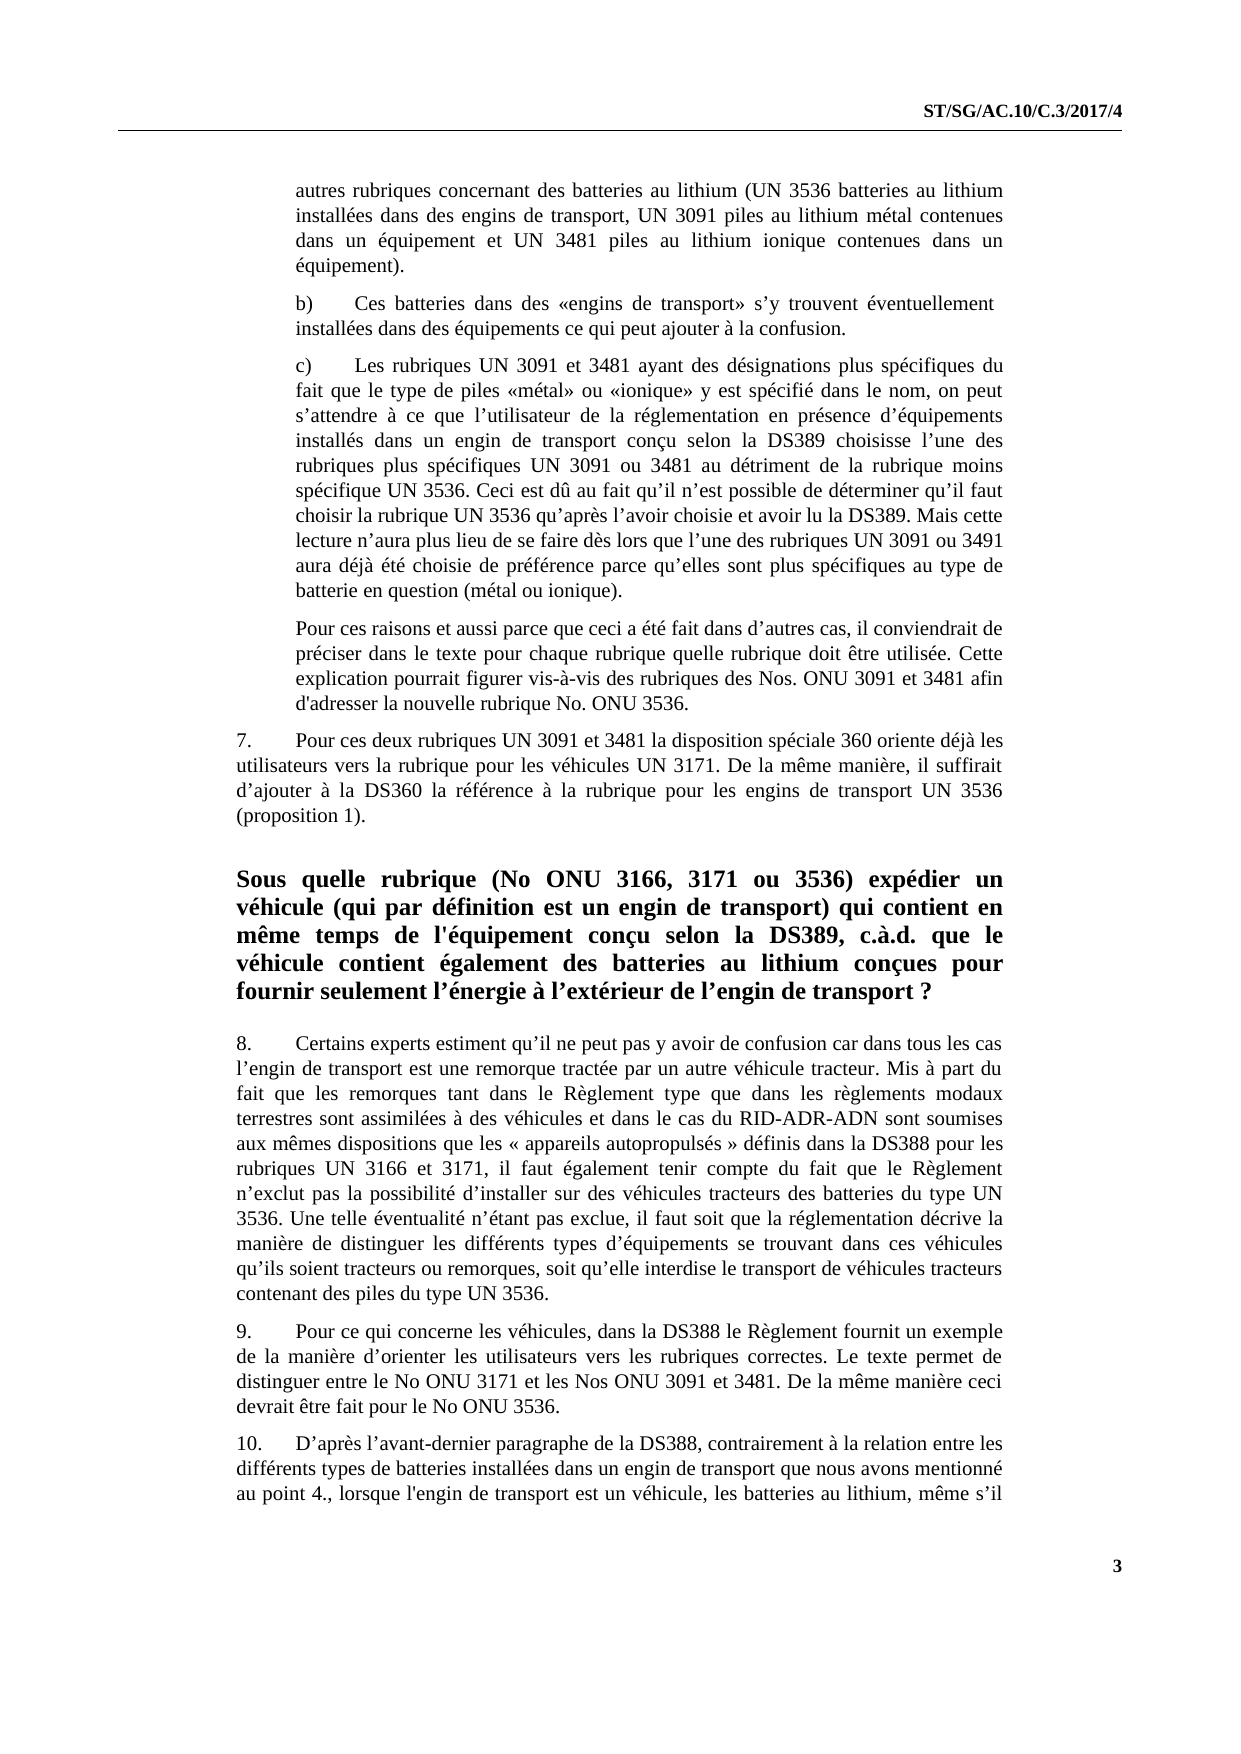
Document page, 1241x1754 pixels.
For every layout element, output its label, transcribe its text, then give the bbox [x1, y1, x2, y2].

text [295, 177, 1004, 277]
text Pour ces raisons et aussi parce que ceci a été fait dans d’autres cas, il conviendrait de préciser dans le texte pour chaque rubrique quelle rubrique doit être utilisée. Cette explication pourrait figurer vis-à-vis des rubriques des Nos. ONU 3091 et 3481 afin d'adresser la nouvelle rubrique No. ONU 3536. [295, 615, 1004, 715]
text 7. Pour ces deux rubriques UN 3091 et 3481 la disposition spéciale 360 oriente déjà les utilisateurs vers la rubrique pour les véhicules UN 3171. De la même manière, il suffirait d’ajouter à la DS360 la référence à la rubrique pour les engins de transport UN 3536 (proposition 1). [236, 727, 1004, 827]
text Sous quelle rubrique (No ONU 3166, 3171 ou 3536) expédier un véhicule (qui par définition est un engin de transport) qui contient en même temps de l'équipement conçu selon la DS389, c.à.d. que le véhicule contient également des batteries au lithium conçues pour fournir seulement l’énergie à l’extérieur de l’engin de transport ? [118, 865, 1004, 1005]
text c) Les rubriques UN 3091 et 3481 ayant des désignations plus spécifiques du fait que le type de piles «métal» ou «ionique» y est spécifié dans le nom, on peut s’attendre à ce que l’utilisateur de la réglementation en présence d’équipements installés dans un engin de transport conçu selon la DS389 choisisse l’une des rubriques plus spécifiques UN 3091 ou 3481 au détriment de la rubrique moins spécifique UN 3536. Ceci est dû au fait qu’il n’est possible de déterminer qu’il faut choisir la rubrique UN 3536 qu’après l’avoir choisie et avoir lu la DS389. Mais cette lecture n’aura plus lieu de se faire dès lors que l’une des rubriques UN 3091 ou 3491 aura déjà été choisie de préférence parce qu’elles sont plus spécifiques au type de batterie en question (métal ou ionique). [295, 352, 1004, 602]
text b) Ces batteries dans des «engins de transport» s’y trouvent éventuellement installées dans des équipements ce qui peut ajouter à la confusion. [236, 290, 1004, 340]
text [236, 1430, 1004, 1505]
text 8. Certains experts estiment qu’il ne peut pas y avoir de confusion car dans tous les cas l’engin de transport est une remorque tractée par un autre véhicule tracteur. Mis à part du fait que les remorques tant dans le Règlement type que dans les règlements modaux terrestres sont assimilées à des véhicules et dans le cas du RID-ADR-ADN sont soumises aux mêmes dispositions que les « appareils autopropulsés » définis dans la DS388 pour les rubriques UN 3166 et 3171, il faut également tenir compte du fait que le Règlement n’exclut pas la possibilité d’installer sur des véhicules tracteurs des batteries du type UN 3536. Une telle éventualité n’étant pas exclue, il faut soit que la réglementation décrive la manière de distinguer les différents types d’équipements se trouvant dans ces véhicules qu’ils soient tracteurs ou remorques, soit qu’elle interdise le transport de véhicules tracteurs contenant des piles du type UN 3536. [236, 1030, 1004, 1305]
text 9. Pour ce qui concerne les véhicules, dans la DS388 le Règlement fournit un exemple de la manière d’orienter les utilisateurs vers les rubriques correctes. Le texte permet de distinguer entre le No ONU 3171 et les Nos ONU 3091 et 3481. De la même manière ceci devrait être fait pour le No ONU 3536. [236, 1318, 1004, 1418]
